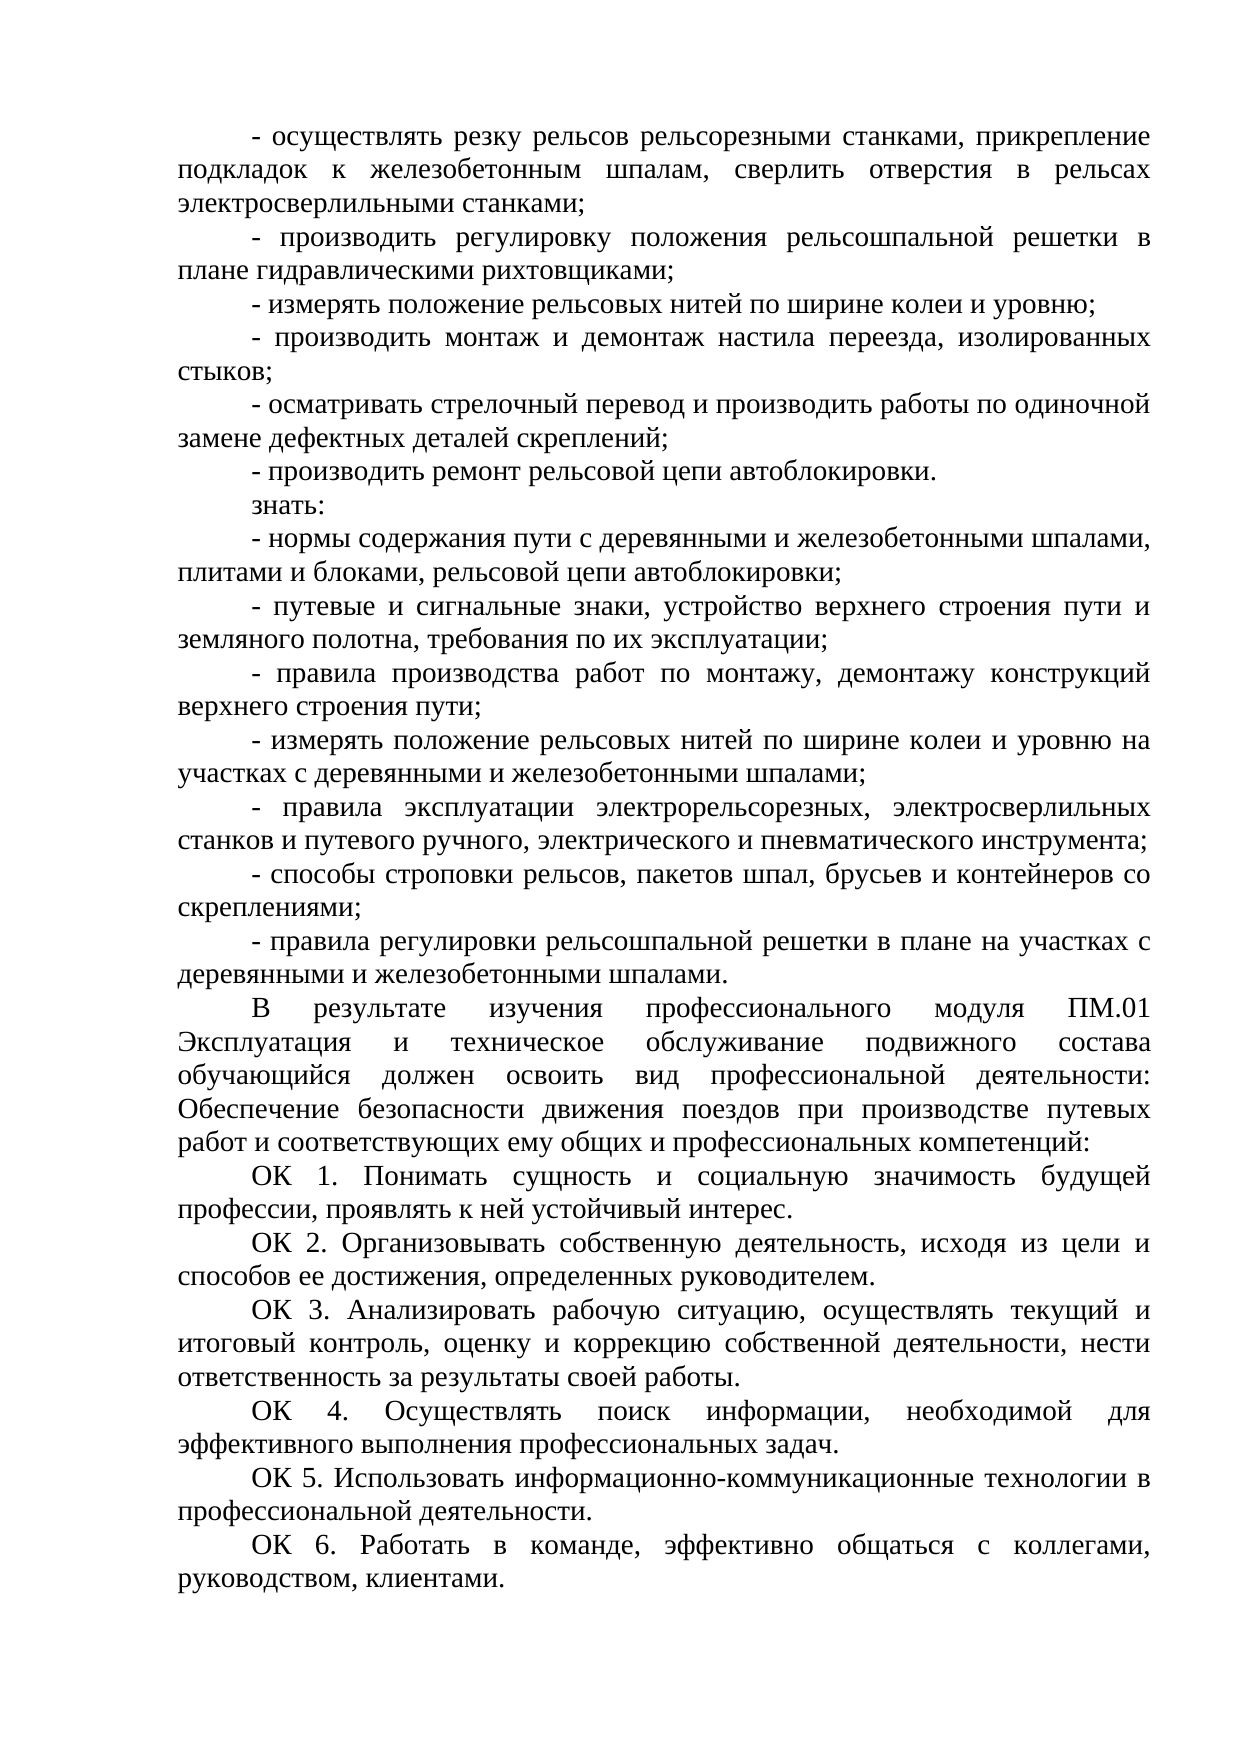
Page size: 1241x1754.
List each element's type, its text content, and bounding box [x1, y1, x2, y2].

text ОК 6. Работать в команде, эффективно общаться с коллегами, руководством, клиентами. [177, 1527, 1152, 1594]
text - производить регулировку положения рельсошпальной решетки в плане гидравлическими рихтовщиками; [177, 219, 1152, 286]
text В результате изучения профессионального модуля ПМ.01 Эксплуатация и техническое обслуживание подвижного состава обучающийся должен освоить вид профессиональной деятельности: Обеспечение безопасности движения поездов при производстве путевых работ и соответствующих ему общих и профессиональных компетенций: [177, 990, 1152, 1158]
text ОК 5. Использовать информационно-коммуникационные технологии в профессиональной деятельности. [177, 1460, 1152, 1527]
text - способы строповки рельсов, пакетов шпал, брусьев и контейнеров со скреплениями; [177, 856, 1152, 923]
text ОК 2. Организовывать собственную деятельность, исходя из цели и способов ее достижения, определенных руководителем. [177, 1225, 1152, 1292]
text - правила производства работ по монтажу, демонтажу конструкций верхнего строения пути; [177, 655, 1152, 722]
text - правила регулировки рельсошпальной решетки в плане на участках с деревянными и железобетонными шпалами. [177, 923, 1152, 990]
text ОК 4. Осуществлять поиск информации, необходимой для эффективного выполнения профессиональных задач. [177, 1393, 1152, 1460]
text - производить ремонт рельсовой цепи автоблокировки. [177, 453, 1152, 487]
text - путевые и сигнальные знаки, устройство верхнего строения пути и земляного полотна, требования по их эксплуатации; [177, 588, 1152, 655]
text - измерять положение рельсовых нитей по ширине колеи и уровню; [177, 286, 1152, 319]
text ОК 1. Понимать сущность и социальную значимость будущей профессии, проявлять к ней устойчивый интерес. [177, 1158, 1152, 1225]
text - правила эксплуатации электрорельсорезных, электросверлильных станков и путевого ручного, электрического и пневматического инструмента; [177, 789, 1152, 856]
text ОК 3. Анализировать рабочую ситуацию, осуществлять текущий и итоговый контроль, оценку и коррекцию собственной деятельности, нести ответственность за результаты своей работы. [177, 1292, 1152, 1393]
text знать: [177, 487, 1152, 521]
text - нормы содержания пути с деревянными и железобетонными шпалами, плитами и блоками, рельсовой цепи автоблокировки; [177, 521, 1152, 588]
text - измерять положение рельсовых нитей по ширине колеи и уровню на участках с деревянными и железобетонными шпалами; [177, 722, 1152, 789]
text - осуществлять резку рельсов рельсорезными станками, прикрепление подкладок к железобетонным шпалам, сверлить отверстия в рельсах электросверлильными станками; [177, 118, 1152, 219]
text - осматривать стрелочный перевод и производить работы по одиночной замене дефектных деталей скреплений; [177, 386, 1152, 453]
text - производить монтаж и демонтаж настила переезда, изолированных стыков; [177, 319, 1152, 386]
